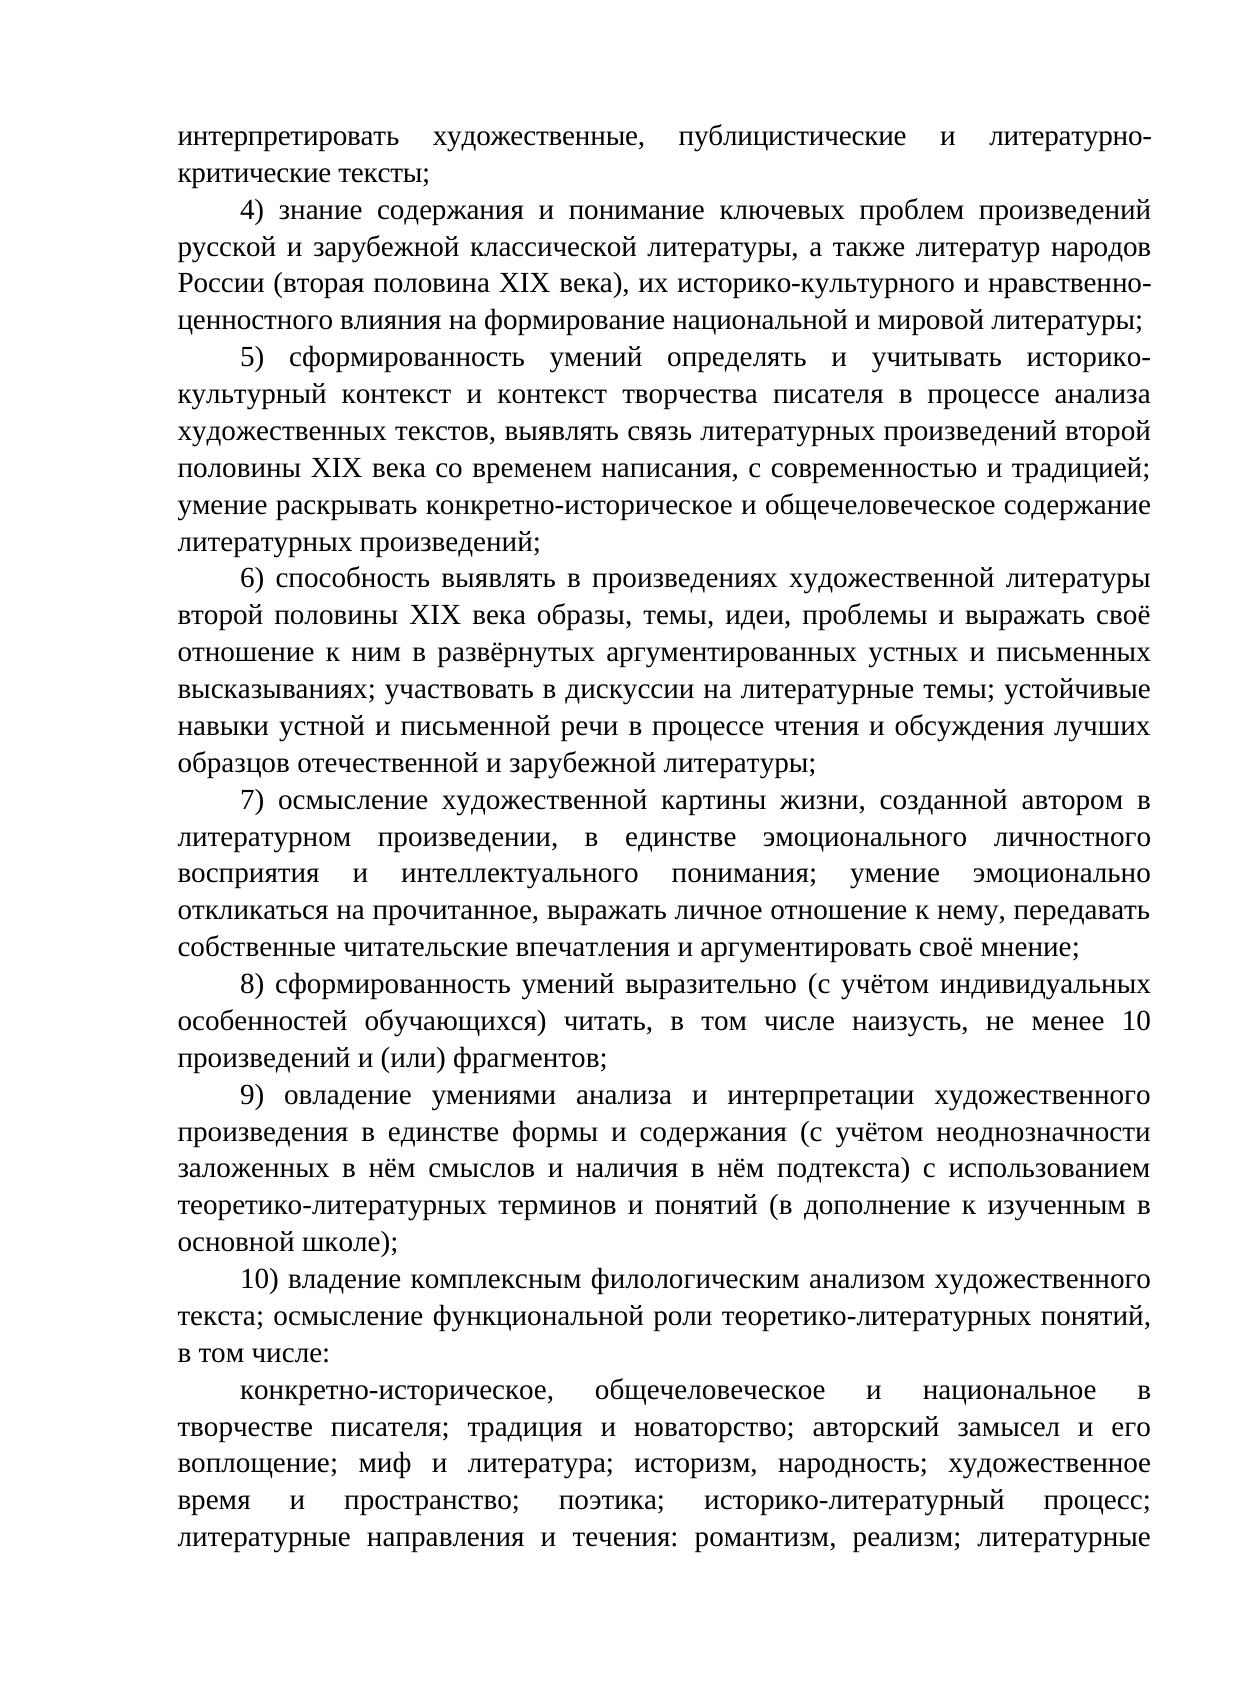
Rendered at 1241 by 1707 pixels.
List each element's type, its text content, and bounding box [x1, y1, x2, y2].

text 5) сформированность умений определять и учитывать историко-культурный контекст и контекст творчества писателя в процессе анализа художественных текстов, выявлять связь литературных произведений второй половины XIX века со временем написания, с современностью и традицией; умение раскрывать конкретно-историческое и общечеловеческое содержание литературных произведений; [177, 339, 1152, 557]
text 10) владение комплексным филологическим анализом художественного текста; осмысление функциональной роли теоретико-литературных понятий, в том числе: [177, 1261, 1152, 1368]
text 6) способность выявлять в произведениях художественной литературы второй половины XIX века образы, темы, идеи, проблемы и выражать своё отношение к ним в развёрнутых аргументированных устных и письменных высказываниях; участвовать в дискуссии на литературные темы; устойчивые навыки устной и письменной речи в процессе чтения и обсуждения лучших образцов отечественной и зарубежной литературы; [177, 561, 1152, 778]
text 8) сформированность умений выразительно (с учётом индивидуальных особенностей обучающихся) читать, в том числе наизусть, не менее 10 произведений и (или) фрагментов; [177, 966, 1152, 1073]
text 9) овладение умениями анализа и интерпретации художественного произведения в единстве формы и содержания (с учётом неоднозначности заложенных в нём смыслов и наличия в нём подтекста) с использованием теоретико-литературных терминов и понятий (в дополнение к изученным в основной школе); [177, 1077, 1152, 1258]
text 4) знание содержания и понимание ключевых проблем произведений русской и зарубежной классической литературы, а также литератур народов России (вторая половина XIX века), их историко-культурного и нравственно-ценностного влияния на формирование национальной и мировой литературы; [177, 192, 1152, 336]
text 7) осмысление художественной картины жизни, созданной автором в литературном произведении, в единстве эмоционального личностного восприятия и интеллектуального понимания; умение эмоционально откликаться на прочитанное, выражать личное отношение к нему, передавать собственные читательские впечатления и аргументировать своё мнение; [177, 782, 1152, 963]
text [177, 118, 1152, 188]
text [177, 1372, 1152, 1553]
